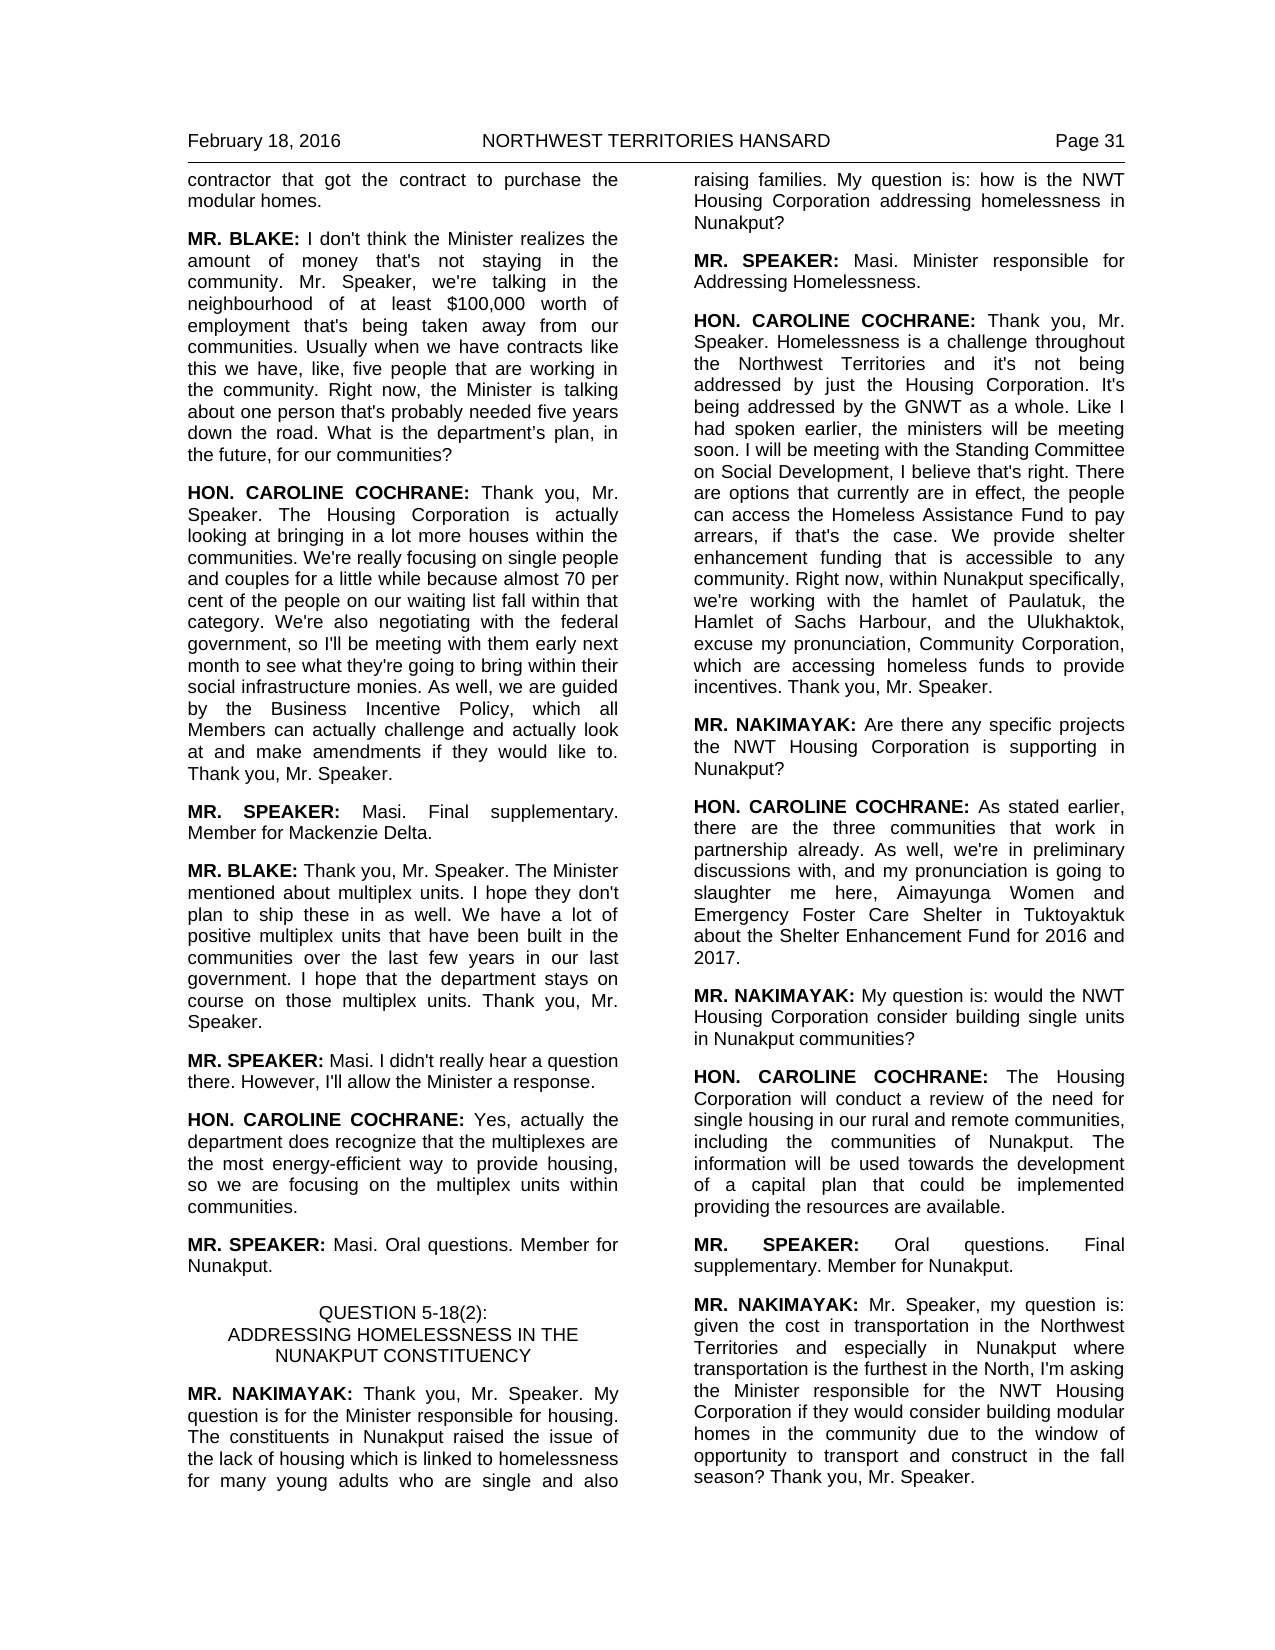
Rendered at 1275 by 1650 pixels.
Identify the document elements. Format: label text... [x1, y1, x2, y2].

text HON. CAROLINE COCHRANE: Thank you, Mr. Speaker. The Housing Corporation is actually looking at bringing in a lot more houses within the communities. We're really focusing on single people and couples for a little while because almost 70 per cent of the people on our waiting list fall within that category. We're also negotiating with the federal government, so I'll be meeting with them early next month to see what they're going to bring within their social infrastructure monies. As well, we are guided by the Business Incentive Policy, which all Members can actually challenge and actually look at and make amendments if they would like to. Thank you, Mr. Speaker. [187, 482, 619, 784]
text MR. NAKIMAYAK: Mr. Speaker, my question is: given the cost in transportation in the Northwest Territories and especially in Nunakput where transportation is the furthest in the North, I'm asking the Minister responsible for the NWT Housing Corporation if they would consider building modular homes in the community due to the window of opportunity to transport and construct in the fall season? Thank you, Mr. Speaker. [694, 1293, 1125, 1488]
text MR. SPEAKER: Oral questions. Final supplementary. Member for Nunakput. [694, 1234, 1125, 1277]
text MR. NAKIMAYAK: Are there any specific projects the NWT Housing Corporation is supporting in Nunakput? [694, 714, 1125, 779]
text MR. SPEAKER: Masi. Minister responsible for Addressing Homelessness. [694, 250, 1125, 293]
text HON. CAROLINE COCHRANE: The Housing Corporation will conduct a review of the need for single housing in our rural and remote communities, including the communities of Nunakput. The information will be used towards the development of a capital plan that could be implemented providing the resources are available. [694, 1066, 1125, 1217]
text HON. CAROLINE COCHRANE: Yes, actually the department does recognize that the multiplexes are the most energy-efficient way to provide housing, so we are focusing on the multiplex units within communities. [187, 1109, 619, 1217]
text MR. SPEAKER: Masi. Oral questions. Member for Nunakput. [187, 1234, 619, 1277]
subtitle Question 5-18(2): Addressing Homelessness in the Nunakput Constituency [187, 1302, 619, 1367]
text HON. CAROLINE COCHRANE: As stated earlier, there are the three communities that work in partnership already. As well, we're in preliminary discussions with, and my pronunciation is going to slaughter me here, Aimayunga Women and Emergency Foster Care Shelter in Tuktoyaktuk about the Shelter Enhancement Fund for 2016 and 2017. [694, 796, 1125, 968]
text HON. CAROLINE COCHRANE: Thank you, Mr. Speaker. Homelessness is a challenge throughout the Northwest Territories and it's not being addressed by just the Housing Corporation. It's being addressed by the GNWT as a whole. Like I had spoken earlier, the ministers will be meeting soon. I will be meeting with the Standing Committee on Social Development, I believe that's right. There are options that currently are in effect, the people can access the Homeless Assistance Fund to pay arrears, if that's the case. We provide shelter enhancement funding that is accessible to any community. Right now, within Nunakput specifically, we're working with the hamlet of Paulatuk, the Hamlet of Sachs Harbour, and the Ulukhaktok, excuse my pronunciation, Community Corporation, which are accessing homeless funds to provide incentives. Thank you, Mr. Speaker. [694, 309, 1125, 698]
text MR. SPEAKER: Masi. Final supplementary. Member for Mackenzie Delta. [187, 801, 619, 844]
text MR. SPEAKER: Masi. I didn't really hear a question there. However, I'll allow the Minister a response. [187, 1049, 619, 1093]
text MR. NAKIMAYAK: My question is: would the NWT Housing Corporation consider building single units in Nunakput communities? [694, 985, 1125, 1049]
text MR. BLAKE: I don't think the Minister realizes the amount of money that's not staying in the community. Mr. Speaker, we're talking in the neighbourhood of at least $100,000 worth of employment that's being taken away from our communities. Usually when we have contracts like this we have, like, five people that are working in the community. Right now, the Minister is talking about one person that's probably needed five years down the road. What is the department’s plan, in the future, for our communities? [187, 228, 619, 465]
text MR. NAKIMAYAK: Thank you, Mr. Speaker. My question is for the Minister responsible for housing. The constituents in Nunakput raised the issue of the lack of housing which is linked to homelessness for many young adults who are single and also raising families. My question is: how is the NWT Housing Corporation addressing homelessness in Nunakput? [694, 168, 1125, 233]
text MR. NAKIMAYAK: Thank you, Mr. Speaker. My question is for the Minister responsible for housing. The constituents in Nunakput raised the issue of the lack of housing which is linked to homelessness for many young adults who are single and also raising families. My question is: how is the NWT Housing Corporation addressing homelessness in Nunakput? [187, 1383, 619, 1491]
text MR. BLAKE: Thank you, Mr. Speaker. The Minister mentioned about multiplex units. I hope they don't plan to ship these in as well. We have a lot of positive multiplex units that have been built in the communities over the last few years in our last government. I hope that the department stays on course on those multiplex units. Thank you, Mr. Speaker. [187, 860, 619, 1033]
